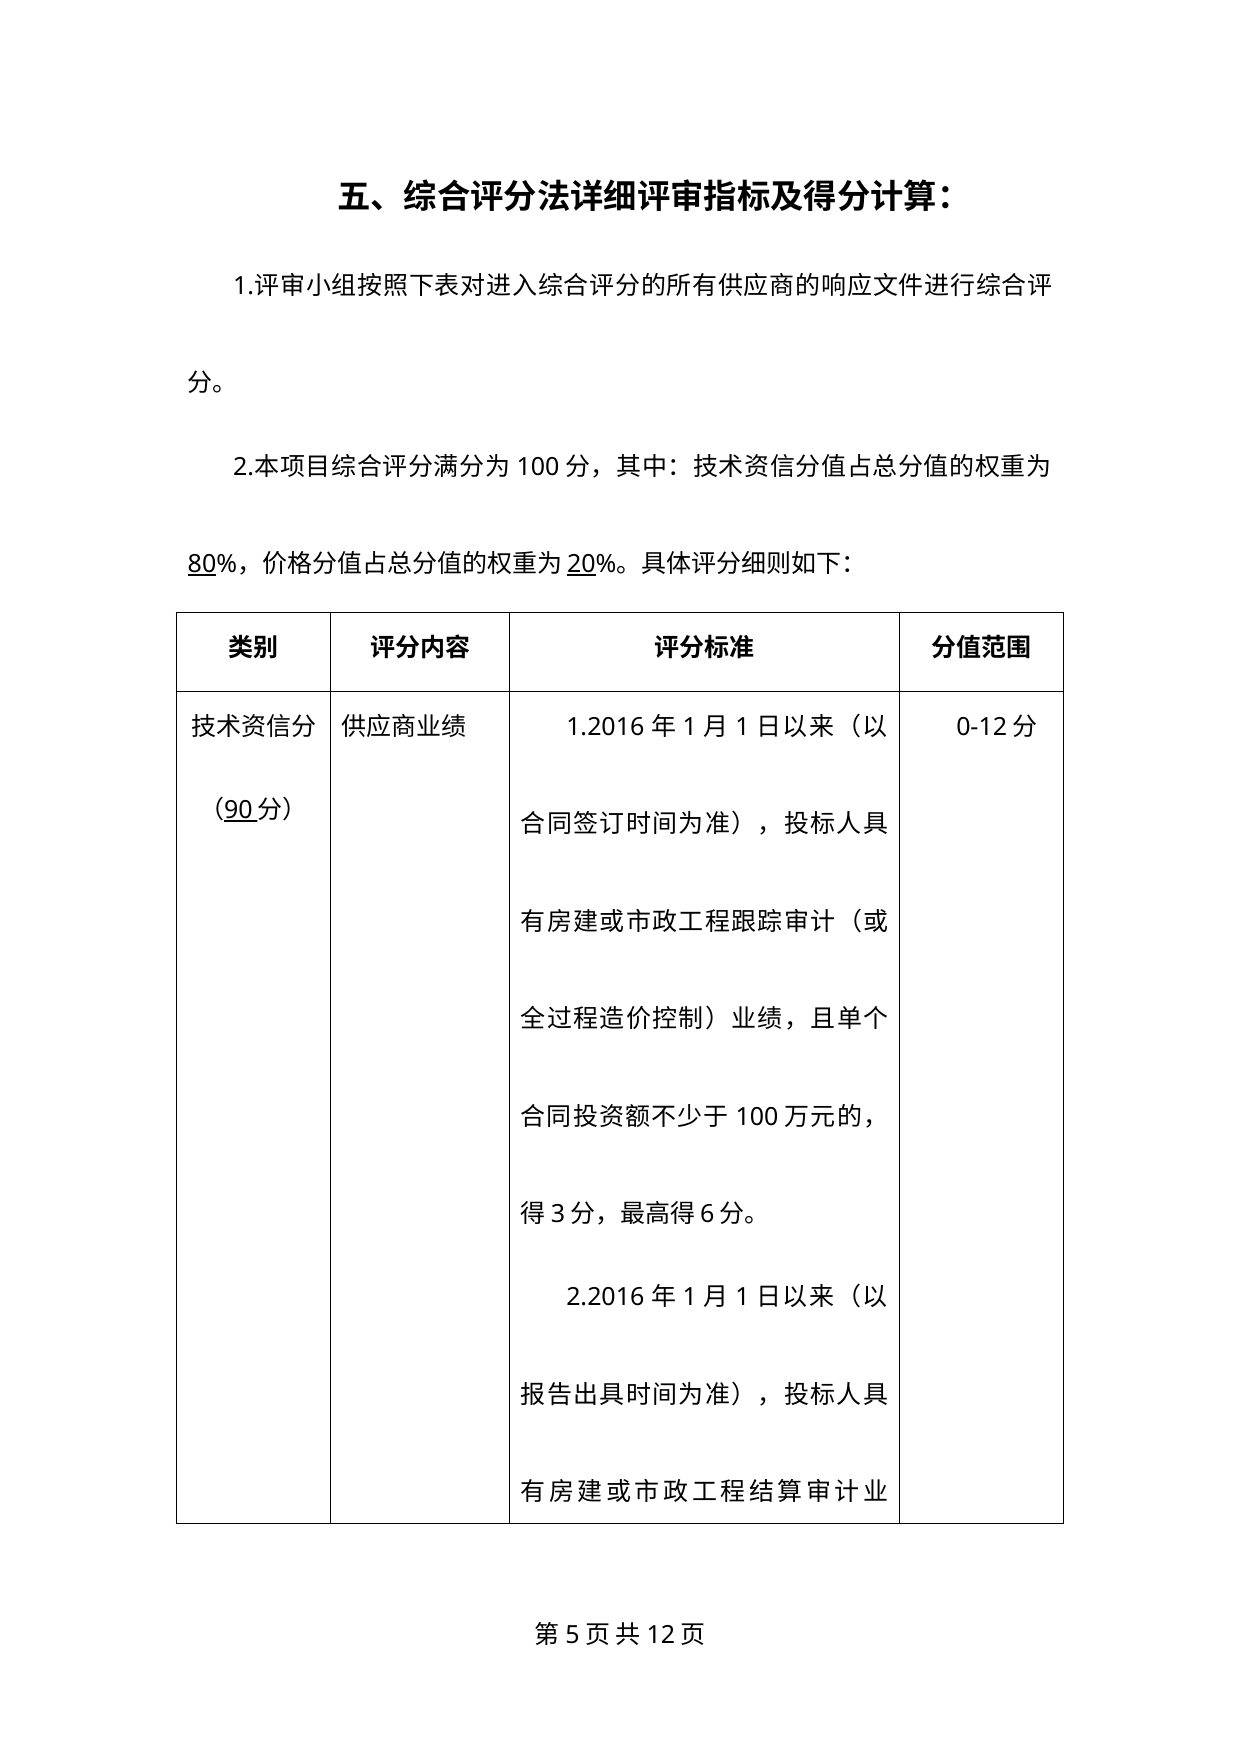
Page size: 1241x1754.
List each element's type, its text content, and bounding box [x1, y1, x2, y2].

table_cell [510, 692, 899, 1522]
text 2.本项目综合评分满分为100分，其中：技术资信分值占总分值的权重为80%，价格分值占总分值的权重为20%。具体评分细则如下： [187, 432, 1053, 594]
table_header 评分标准 [510, 613, 899, 691]
table_cell 0-12分 [900, 692, 1063, 1522]
text 1.评审小组按照下表对进入综合评分的所有供应商的响应文件进行综合评分。 [187, 251, 1053, 413]
text 五、综合评分法详细评审指标及得分计算： [187, 162, 1053, 227]
table_cell 供应商业绩 [331, 692, 509, 1522]
table_header 评分内容 [331, 613, 509, 691]
table_cell 技术资信分 （90分） [177, 692, 330, 1522]
table_header 分值范围 [900, 613, 1063, 691]
table_header 类别 [177, 613, 330, 691]
